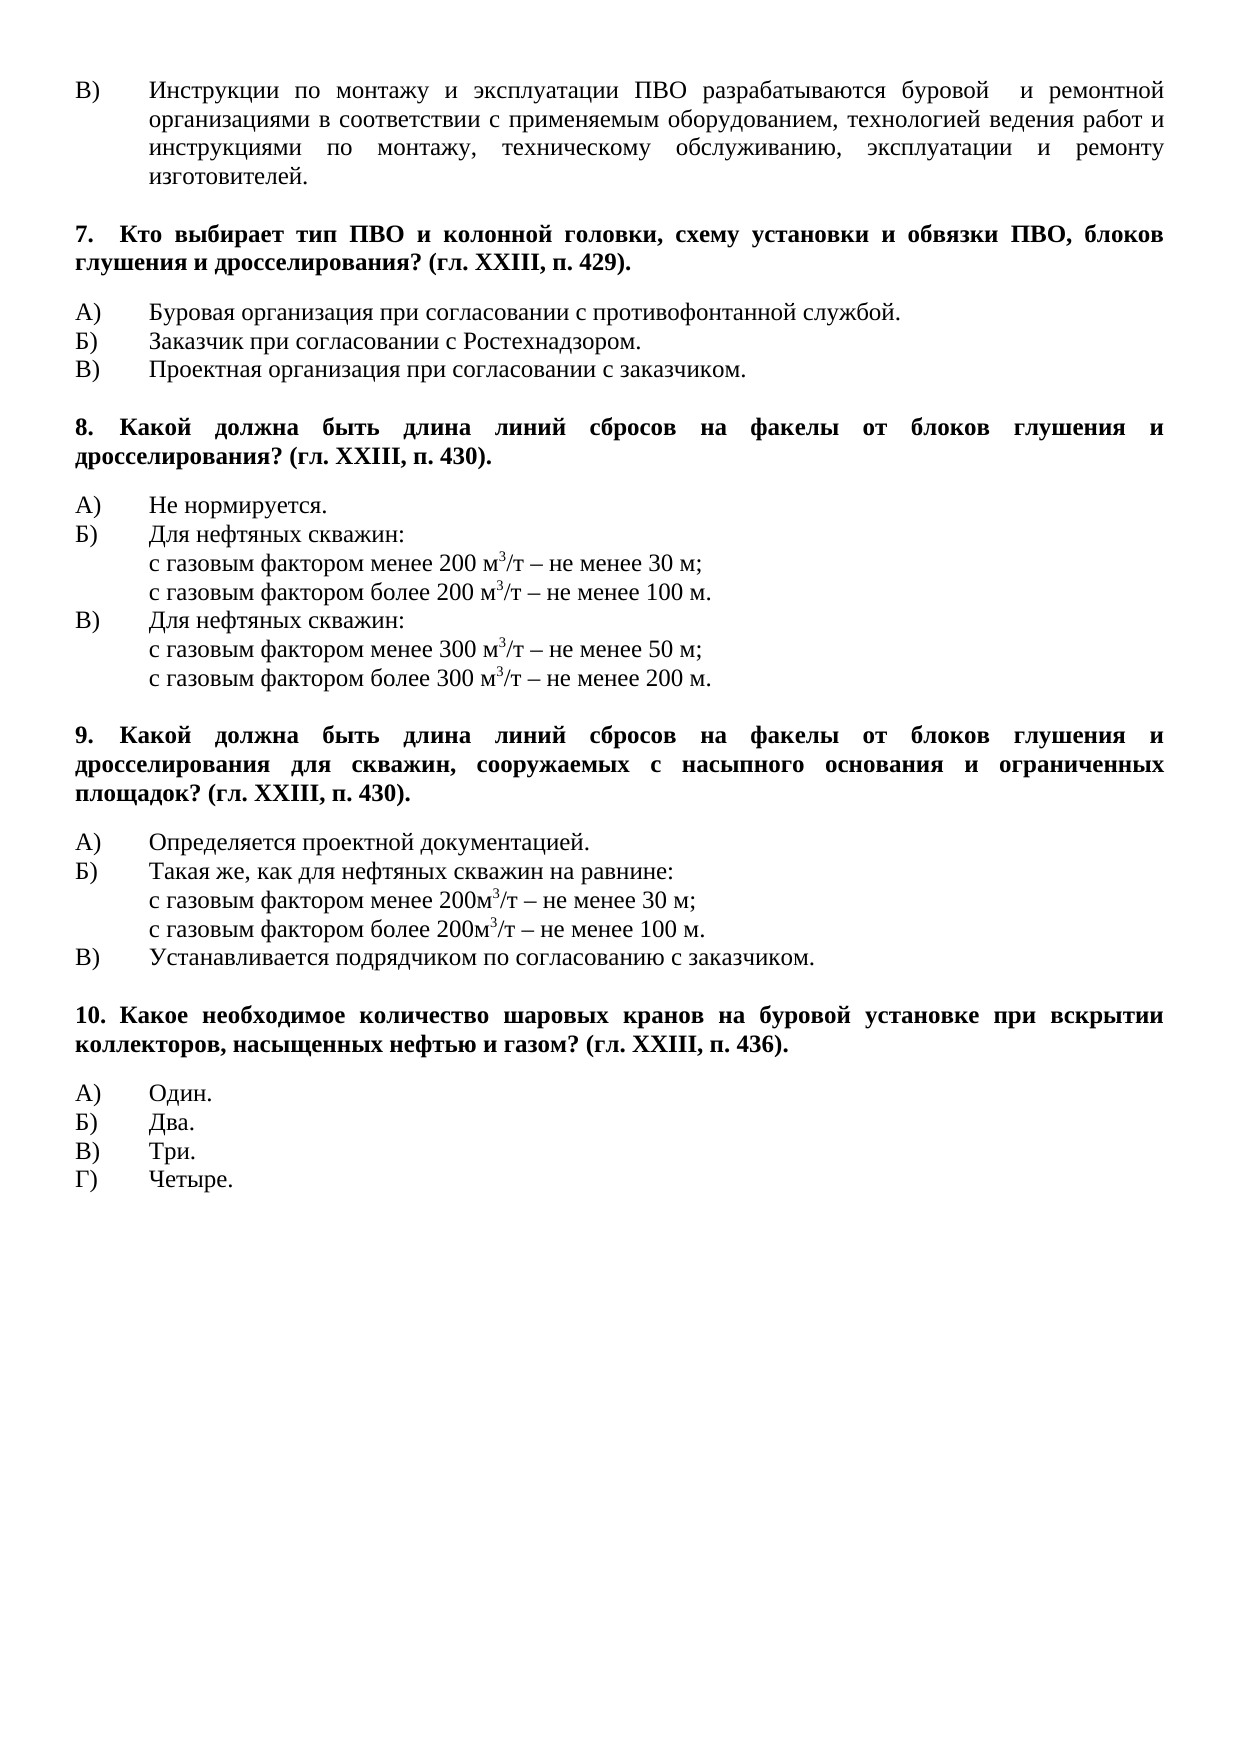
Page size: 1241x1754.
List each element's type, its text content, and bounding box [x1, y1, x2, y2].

text с газовым фактором менее 200м3/т – не менее 30 м; [75, 885, 1165, 914]
text В) Устанавливается подрядчиком по согласованию с заказчиком. [75, 942, 1165, 971]
text В) Три. [75, 1136, 1165, 1164]
text Б) Для нефтяных скважин: [75, 519, 1165, 548]
text В) Проектная организация при согласовании с заказчиком. [75, 354, 1165, 383]
text Б) Два. [75, 1107, 1165, 1136]
list Какой должна быть длина линий сбросов на факелы от блоков глушения и дросселирования для скважин, сооружаемых с насыпного основания и ограниченных площадок? (гл. XXIII, п. 430). [75, 720, 1165, 807]
text с газовым фактором более 200м3/т – не менее 100 м. [75, 914, 1165, 942]
text А) Не нормируется. [75, 490, 1165, 519]
text Б) Заказчик при согласовании с Ростехнадзором. [75, 326, 1165, 354]
text с газовым фактором более 300 м3/т – не менее 200 м. [75, 663, 1165, 692]
text А) Один. [75, 1078, 1165, 1107]
text Б) Такая же, как для нефтяных скважин на равнине: [75, 856, 1165, 885]
text В) Инструкции по монтажу и эксплуатации ПВО разрабатываются буровой и ремонтной организациями в соответствии с применяемым оборудованием, технологией ведения работ и инструкциями по монтажу, техническому обслуживанию, эксплуатации и ремонту изготовителей. [75, 75, 1165, 190]
list Какое необходимое количество шаровых кранов на буровой установке при вскрытии коллекторов, насыщенных нефтью и газом? (гл. XXIII, п. 436). [75, 1000, 1165, 1057]
list Какой должна быть длина линий сбросов на факелы от блоков глушения и дросселирования? (гл. XXIII, п. 430). [75, 412, 1165, 469]
text с газовым фактором менее 200 м3/т – не менее 30 м; [75, 548, 1165, 577]
text В) Для нефтяных скважин: [75, 605, 1165, 634]
text Г) Четыре. [75, 1164, 1165, 1193]
text А) Определяется проектной документацией. [75, 827, 1165, 856]
text А) Буровая организация при согласовании с противофонтанной службой. [75, 297, 1165, 326]
text с газовым фактором более 200 м3/т – не менее 100 м. [75, 577, 1165, 605]
text с газовым фактором менее 300 м3/т – не менее 50 м; [75, 634, 1165, 663]
list Кто выбирает тип ПВО и колонной головки, схему установки и обвязки ПВО, блоков глушения и дросселирования? (гл. XXIII, п. 429). [75, 219, 1165, 276]
